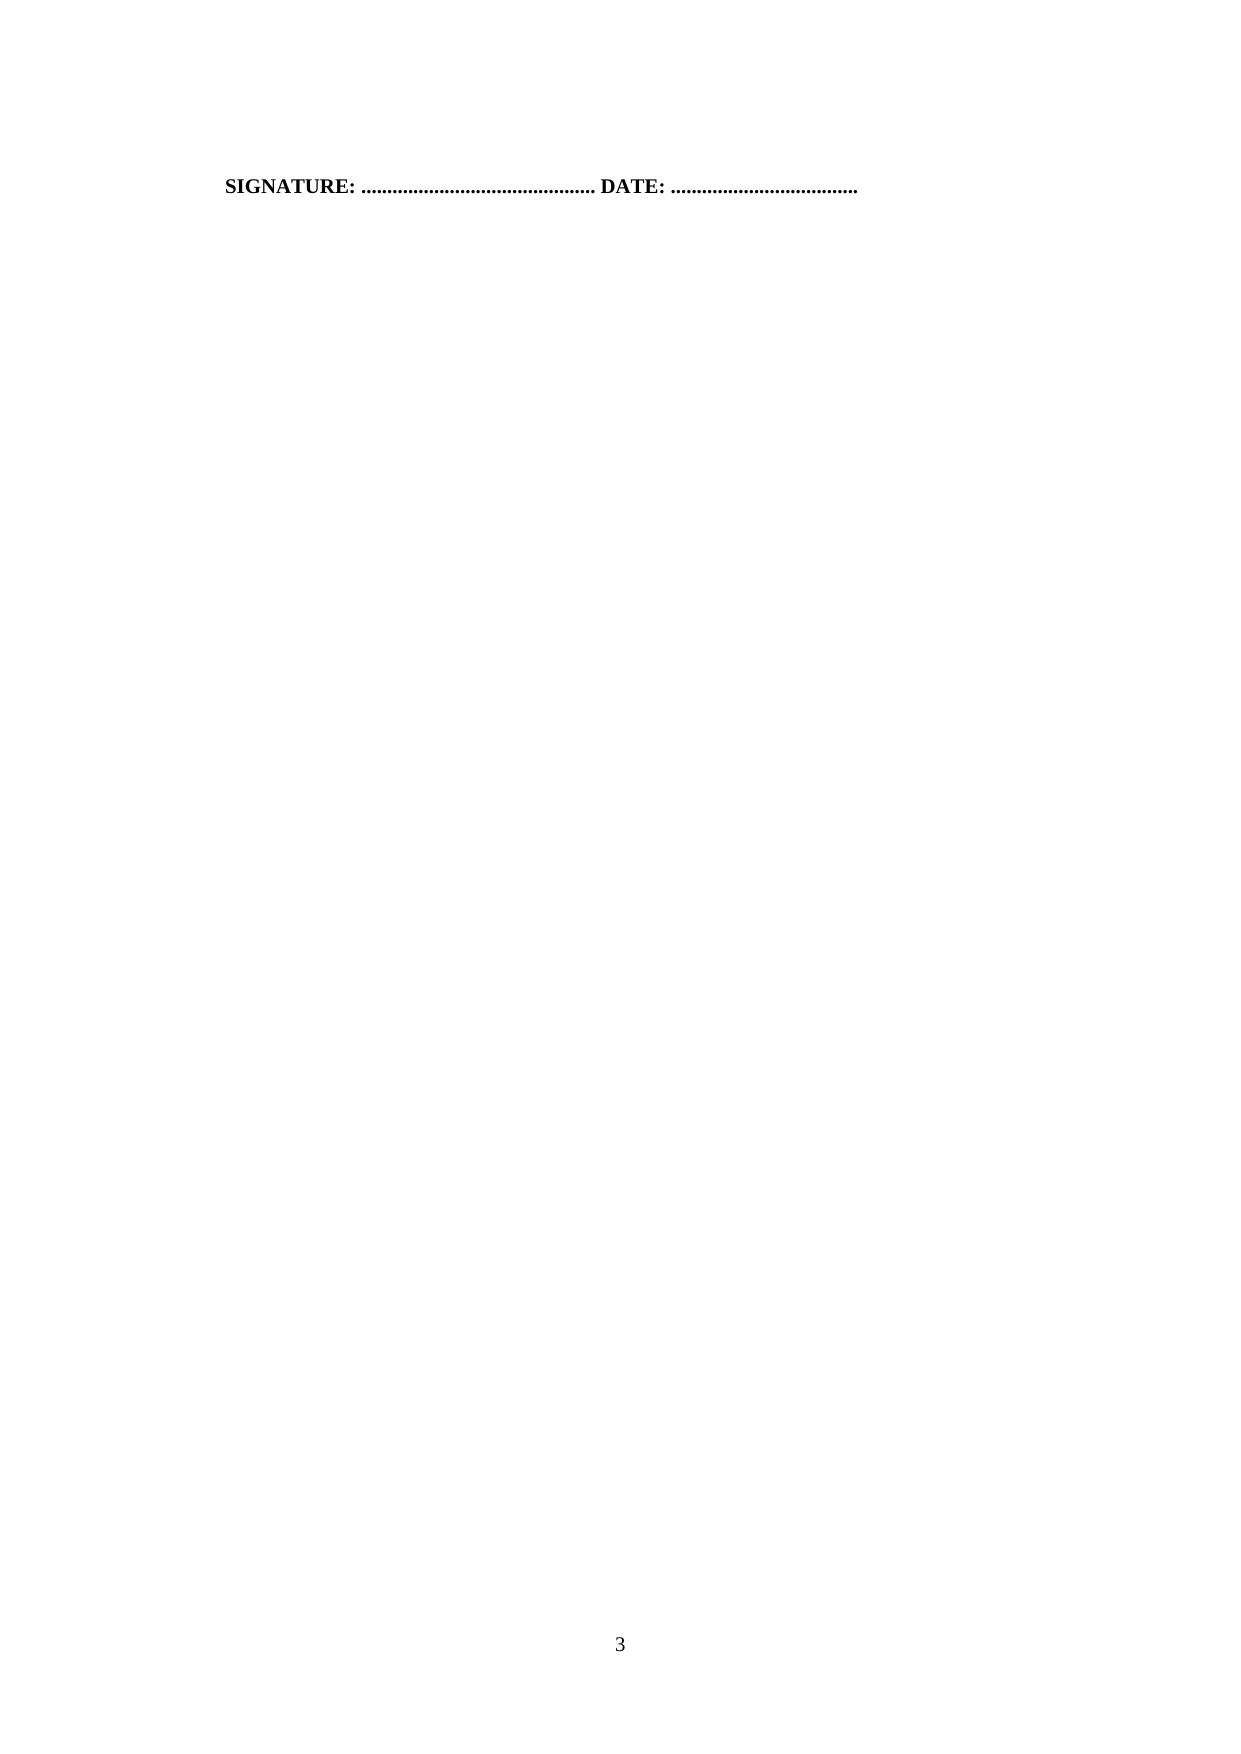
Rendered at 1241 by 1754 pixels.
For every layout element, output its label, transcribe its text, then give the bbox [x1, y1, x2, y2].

text SIGNATURE: ............................................. DATE: .................................... [150, 174, 1090, 198]
